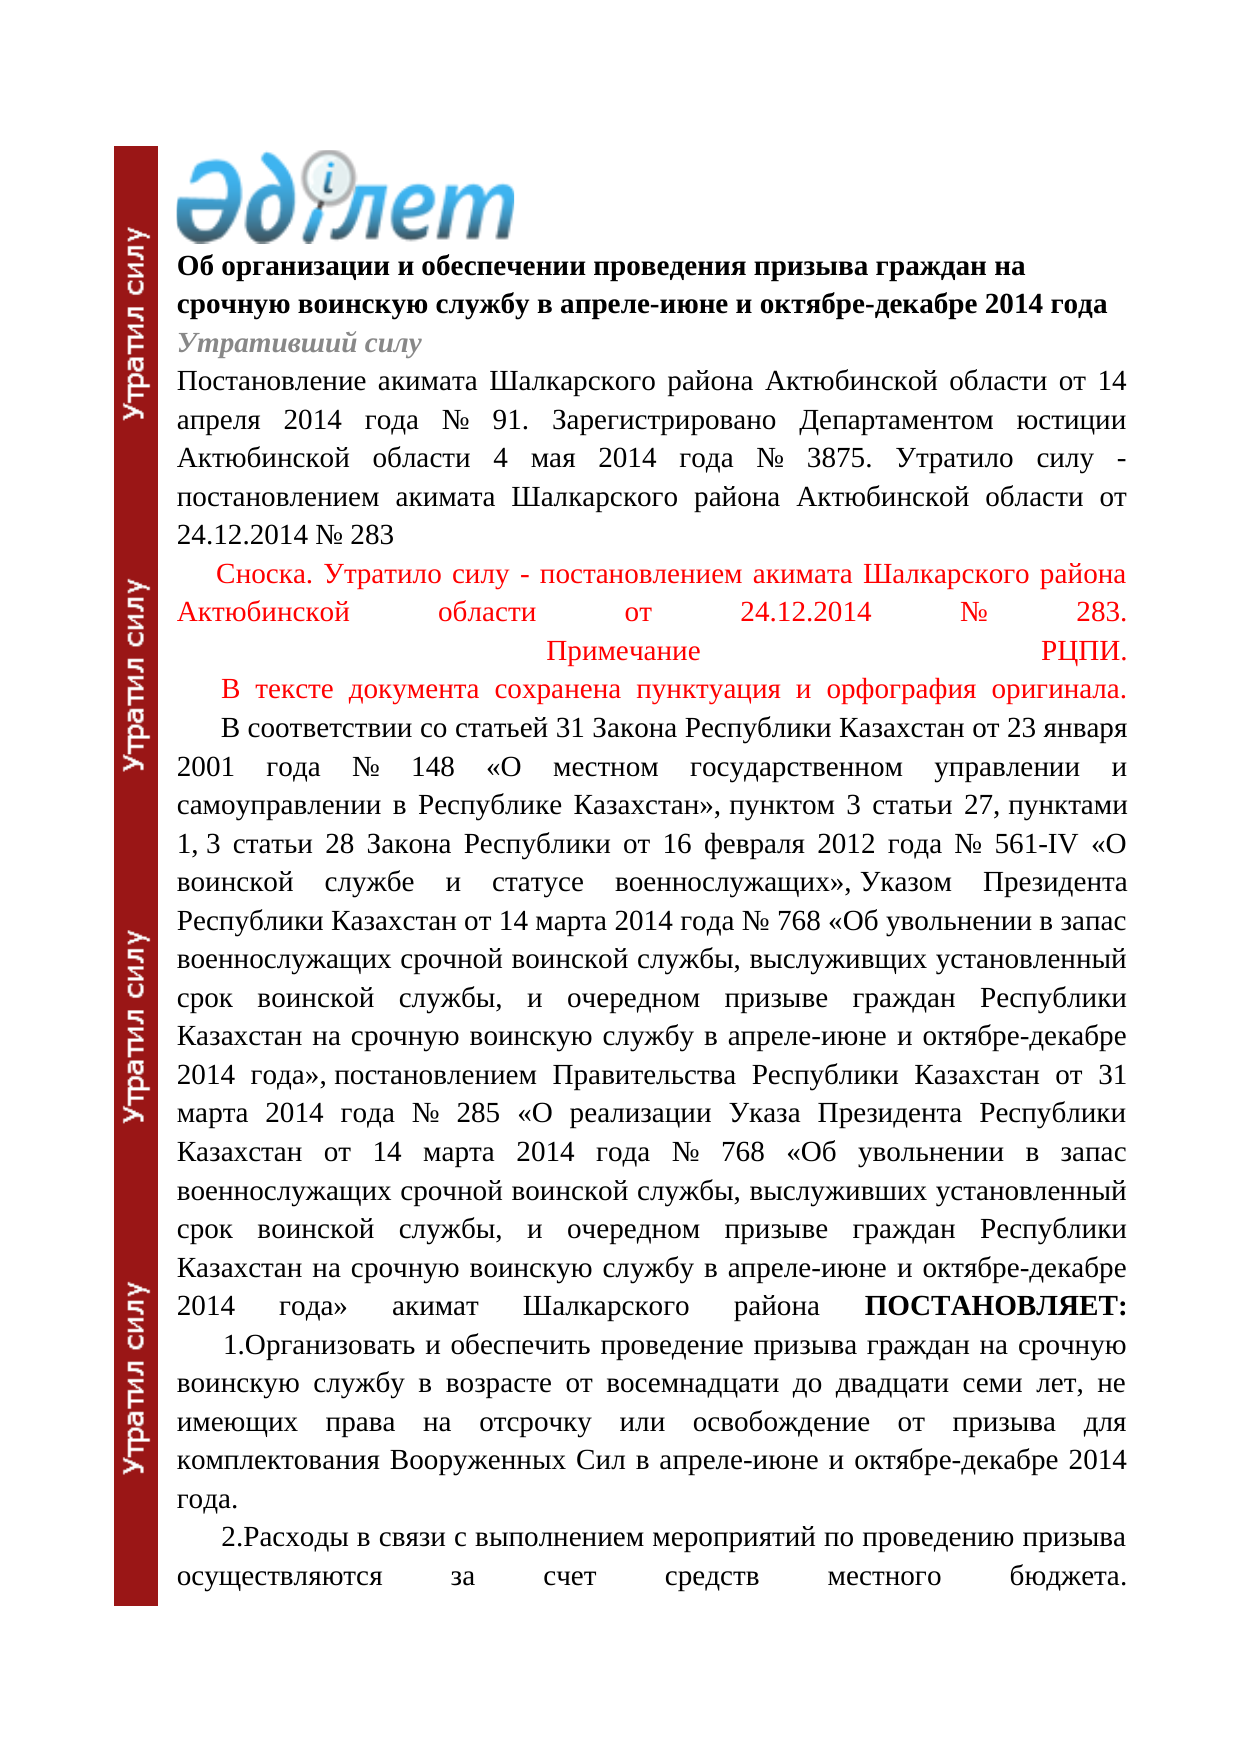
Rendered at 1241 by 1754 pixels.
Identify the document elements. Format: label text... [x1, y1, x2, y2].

picture [114, 358, 158, 363]
picture [114, 551, 158, 556]
text Утративший силу [112, 325, 1128, 358]
picture [114, 320, 158, 325]
picture [114, 146, 158, 248]
text Постановление акимата Шалкарского района Актюбинской области от 14 апреля 2014 года № 91. Зарегистрировано Департаментом юстиции Актюбинской области 4 мая 2014 года № 3875. Утратило силу - постановлением акимата Шалкарского района Актюбинской области от 24.12.2014 № 283 [112, 363, 1128, 551]
text Об организации и обеспечении проведения призыва граждан на срочную воинскую службу в апреле-июне и октябре-декабре 2014 года [112, 248, 1128, 320]
picture [176, 150, 515, 244]
picture [114, 1592, 158, 1606]
